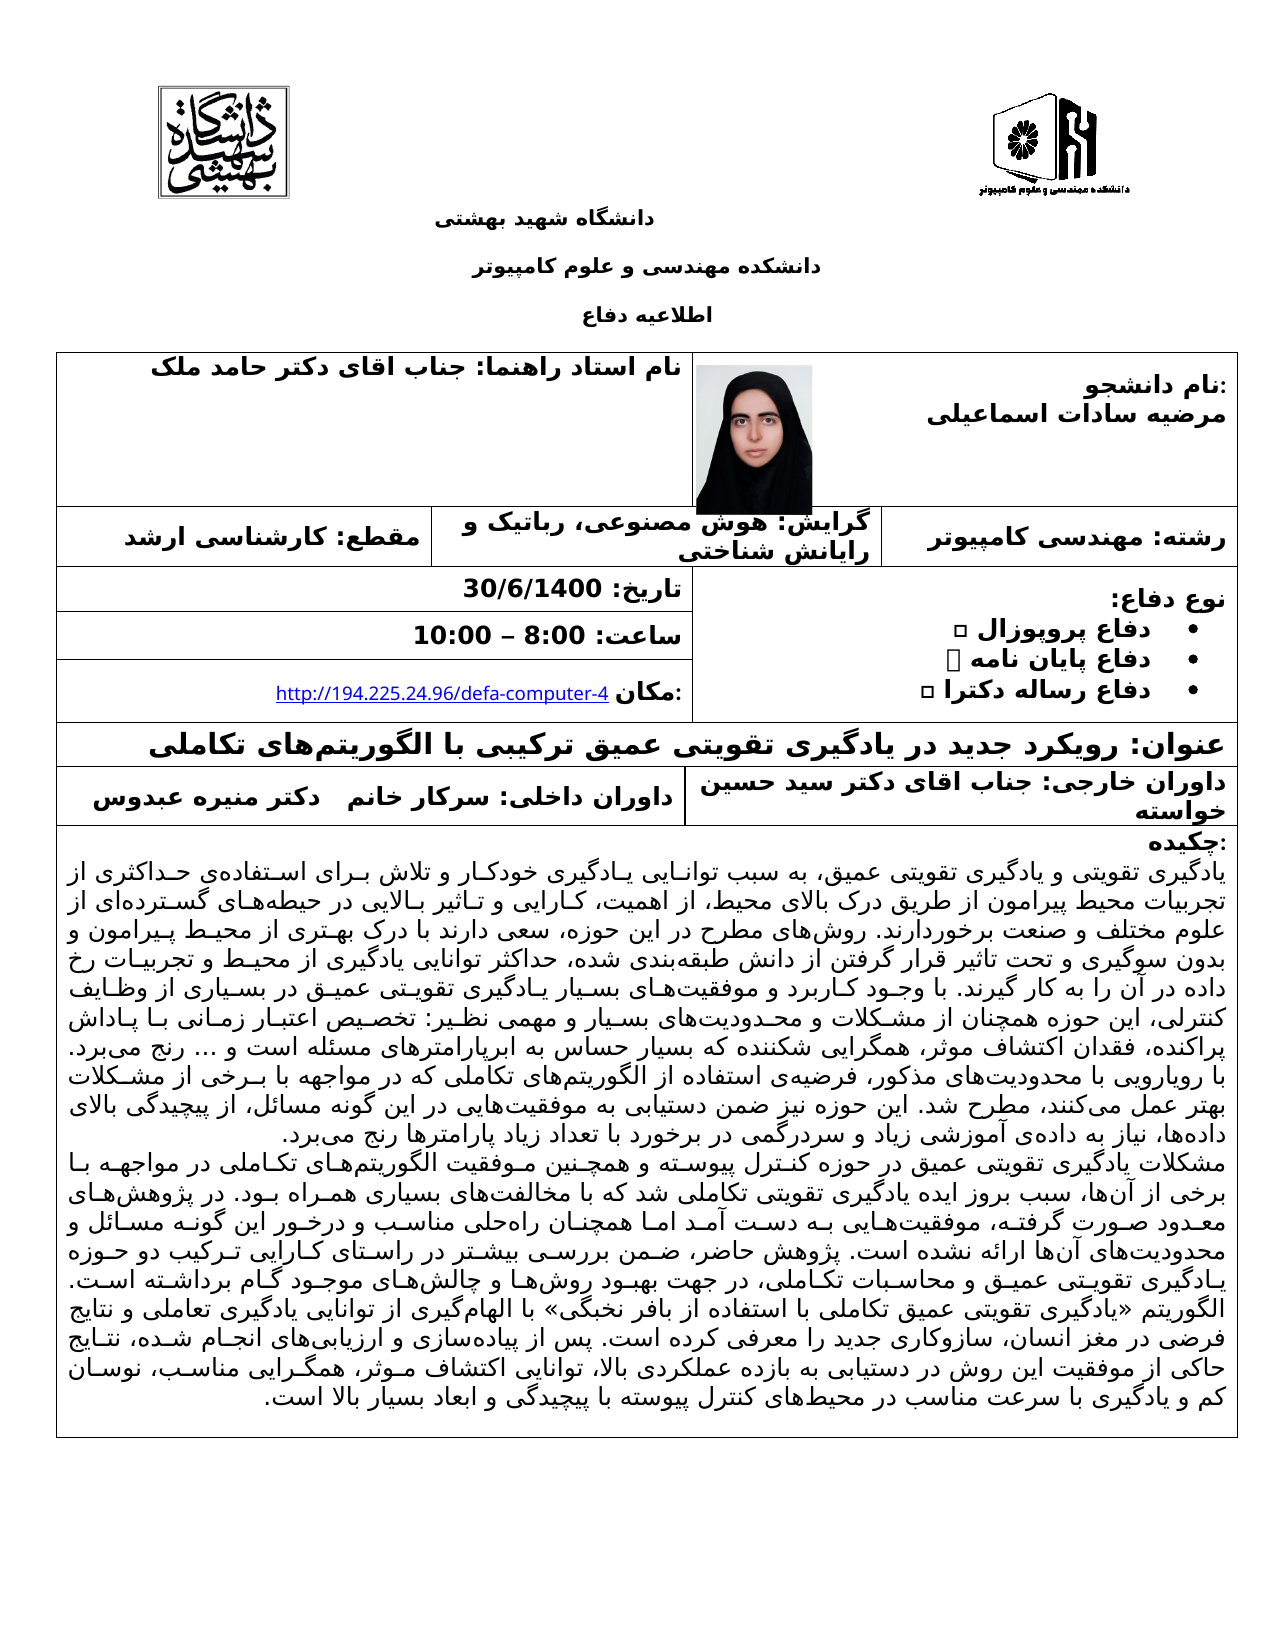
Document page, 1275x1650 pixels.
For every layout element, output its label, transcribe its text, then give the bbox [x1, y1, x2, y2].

picture [155, 83, 292, 202]
table_cell داوران خارجی: جناب اقای دکتر سید حسین خواسته [686, 767, 1237, 825]
table_cell http://194.225.24.96/defa-computer-4 مکان: [57, 660, 692, 722]
picture [957, 71, 1144, 221]
table_cell ساعت: 8:00 – 10:00 [57, 612, 692, 659]
table_cell چکیده: یادگیری تقویتی و یادگیری تقویتی عمیق، به سبب توانایی یادگیری خودکار و تلاش برای استفاده‌ی حداکثری از تجربیات محیط پیرامون از طریق درک بالای محیط، از اهمیت، کارایی و تاثیر بالایی در حیطه‌های گسترده‌ای از علوم مختلف و صنعت برخوردارند. روش‌های مطرح در این حوزه، سعی دارند با درک بهتری از محیط پیرامون و بدون سوگیری و تحت تاثیر قرار گرفتن از دانش طبقه‌بندی شده، حداکثر توانایی یادگیری از محیط و تجربیات رخ داده در آن را به کار گیرند. با وجود کاربرد و موفقیت‌های بسیار یادگیری تقویتی عمیق در بسیاری از وظایف کنترلی، این حوزه همچنان از مشکلات و محدودیت‌های بسیار و مهمی نظیر: تخصیص اعتبار زمانی با پاداش پراکنده، فقدان اکتشاف موثر، همگرایی شکننده که بسیار حساس به ابرپارامترهای مسئله است و ... رنج می‌برد. با رویارویی با محدودیت‌های مذکور، فرضیه‌ی استفاده از الگوریتم‌های تکاملی که در مواجهه با برخی از مشکلات بهتر عمل می‌کنند، مطرح شد. این حوزه نیز ضمن دستیابی به موفقیت‌هایی در این گونه مسائل، از پیچیدگی بالای داده‌ها، نیاز به داده‌ی آموزشی زیاد و سردرگمی در برخورد با تعداد زیاد پارامترها رنج می‌برد. مشکلات یادگیری تقویتی عمیق در حوزه کنترل پیوسته و همچنین موفقیت الگوریتم‌های تکاملی در مواجهه با برخی از آن‌ها، سبب بروز ایده یادگیری تقویتی تکاملی شد که با مخالفت‌های بسیاری همراه بود. در پژوهش‌های معدود صورت گرفته، موفقیت‌هایی به دست آمد اما همچنان راه‌حلی مناسب و درخور این گونه مسائل و محدودیت‌های آن‌ها ارائه نشده است. پژوهش حاضر، ضمن بررسی بیشتر در راستای کارایی ترکیب دو حوزه یادگیری تقویتی عمیق و محاسبات تکاملی، در جهت بهبود روش‌ها و چالش‌های موجود گام برداشته است. الگوریتم «یادگیری تقویتی عمیق تکاملی با استفاده از بافر نخبگی» با الهام‌گیری از توانایی یادگیری تعاملی و نتایج فرضی در مغز انسان، سازوکاری جدید را معرفی کرده است. پس از پیاده‌سازی و ارزیابی‌های انجام شده، نتایج حاکی از موفقیت این روش در دستیابی به بازده عملکردی بالا، توانایی اکتشاف موثر، همگرایی مناسب، نوسان کم و یادگیری با سرعت مناسب در محیط‌های کنترل پیوسته با پیچیدگی و ابعاد بسیار بالا است. [57, 826, 1237, 1437]
text اطلاعیه دفاع [150, 303, 1144, 327]
table_header نام دانشجو: مرضیه سادات اسماعیلی [693, 353, 1237, 506]
table_cell رشته: مهندسی کامپیوتر [882, 507, 1237, 566]
text دانشکده مهندسی و علوم کامپیوتر [150, 254, 1144, 278]
table_cell تاریخ: 30/6/1400 [57, 567, 692, 611]
table_cell مقطع: کارشناسی ارشد [57, 507, 431, 566]
picture [696, 365, 813, 515]
table_header نام استاد راهنما: جناب اقای دکتر حامد ملک [57, 353, 692, 506]
table_cell نوع دفاع: دفاع پروپوزال □ دفاع پایان نامه دفاع رساله دکترا □ [693, 567, 1237, 722]
table_cell عنوان: رویکرد جدید در یادگیری تقویتی عمیق ترکیبی با الگوریتم‌های تکاملی [57, 723, 1237, 766]
table_cell گرایش: هوش مصنوعی، رباتیک و رایانش شناختی [432, 507, 881, 566]
table_cell داوران داخلی: سرکار خانم دکتر منیره عبدوس [57, 767, 684, 825]
